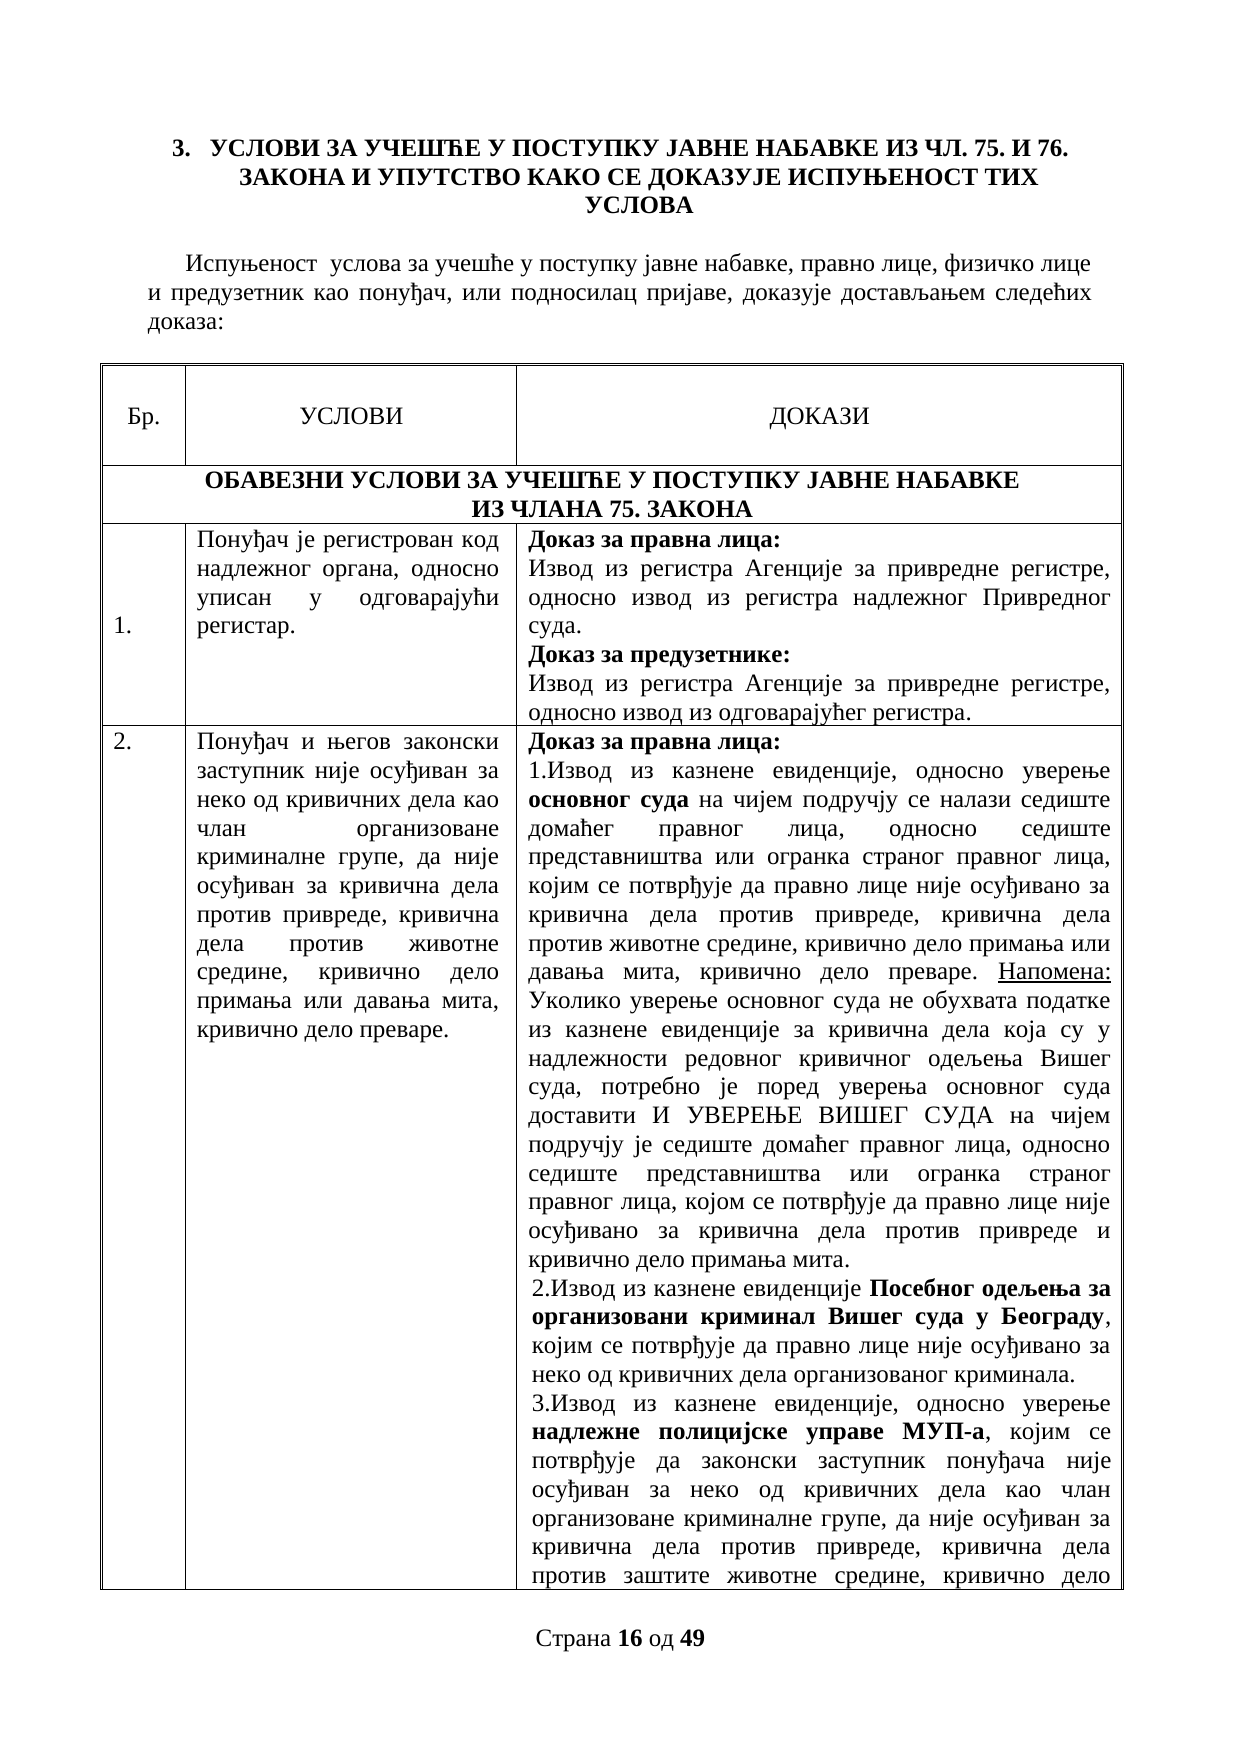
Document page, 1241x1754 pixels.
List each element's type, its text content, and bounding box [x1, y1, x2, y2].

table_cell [517, 726, 1121, 1589]
table_header ДОКАЗИ [517, 366, 1121, 464]
table_cell [103, 726, 185, 1589]
table_cell [103, 524, 185, 725]
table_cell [186, 726, 516, 1589]
table_header УСЛОВИ [186, 366, 516, 464]
table_cell Понуђач је регистрован код надлежног органа, односно уписан у одговарајући регистар. [186, 524, 516, 725]
text Испуњеност услова за учешће у поступку јавне набавке, правно лице, физичко лице и предузетник као понуђач, или подносилац пријаве, доказује достављањем следећих доказа: [148, 248, 1092, 334]
table_cell Доказ за правна лица: Извод из регистра Агенције за привредне регистре, односно извод из регистра надлежног Привредног суда. Доказ за предузетнике: Извод из регистра Агенције за привредне регистре, односно извод из одговарајућег регистра. [517, 524, 1121, 725]
subtitle УСЛОВИ ЗА УЧЕШЋЕ У ПОСТУПКУ ЈАВНЕ НАБАВКЕ ИЗ ЧЛ. 75. И 76. ЗАКОНА И УПУТСТВО КАКО СЕ ДОКАЗУЈЕ ИСПУЊЕНОСТ ТИХ УСЛОВА [148, 133, 1092, 219]
table_header Бр. [103, 366, 185, 464]
table_cell ОБАВЕЗНИ УСЛОВИ ЗА УЧЕШЋЕ У ПОСТУПКУ ЈАВНЕ НАБАВКЕ ИЗ ЧЛАНА 75. ЗАКОНА [103, 466, 1121, 523]
